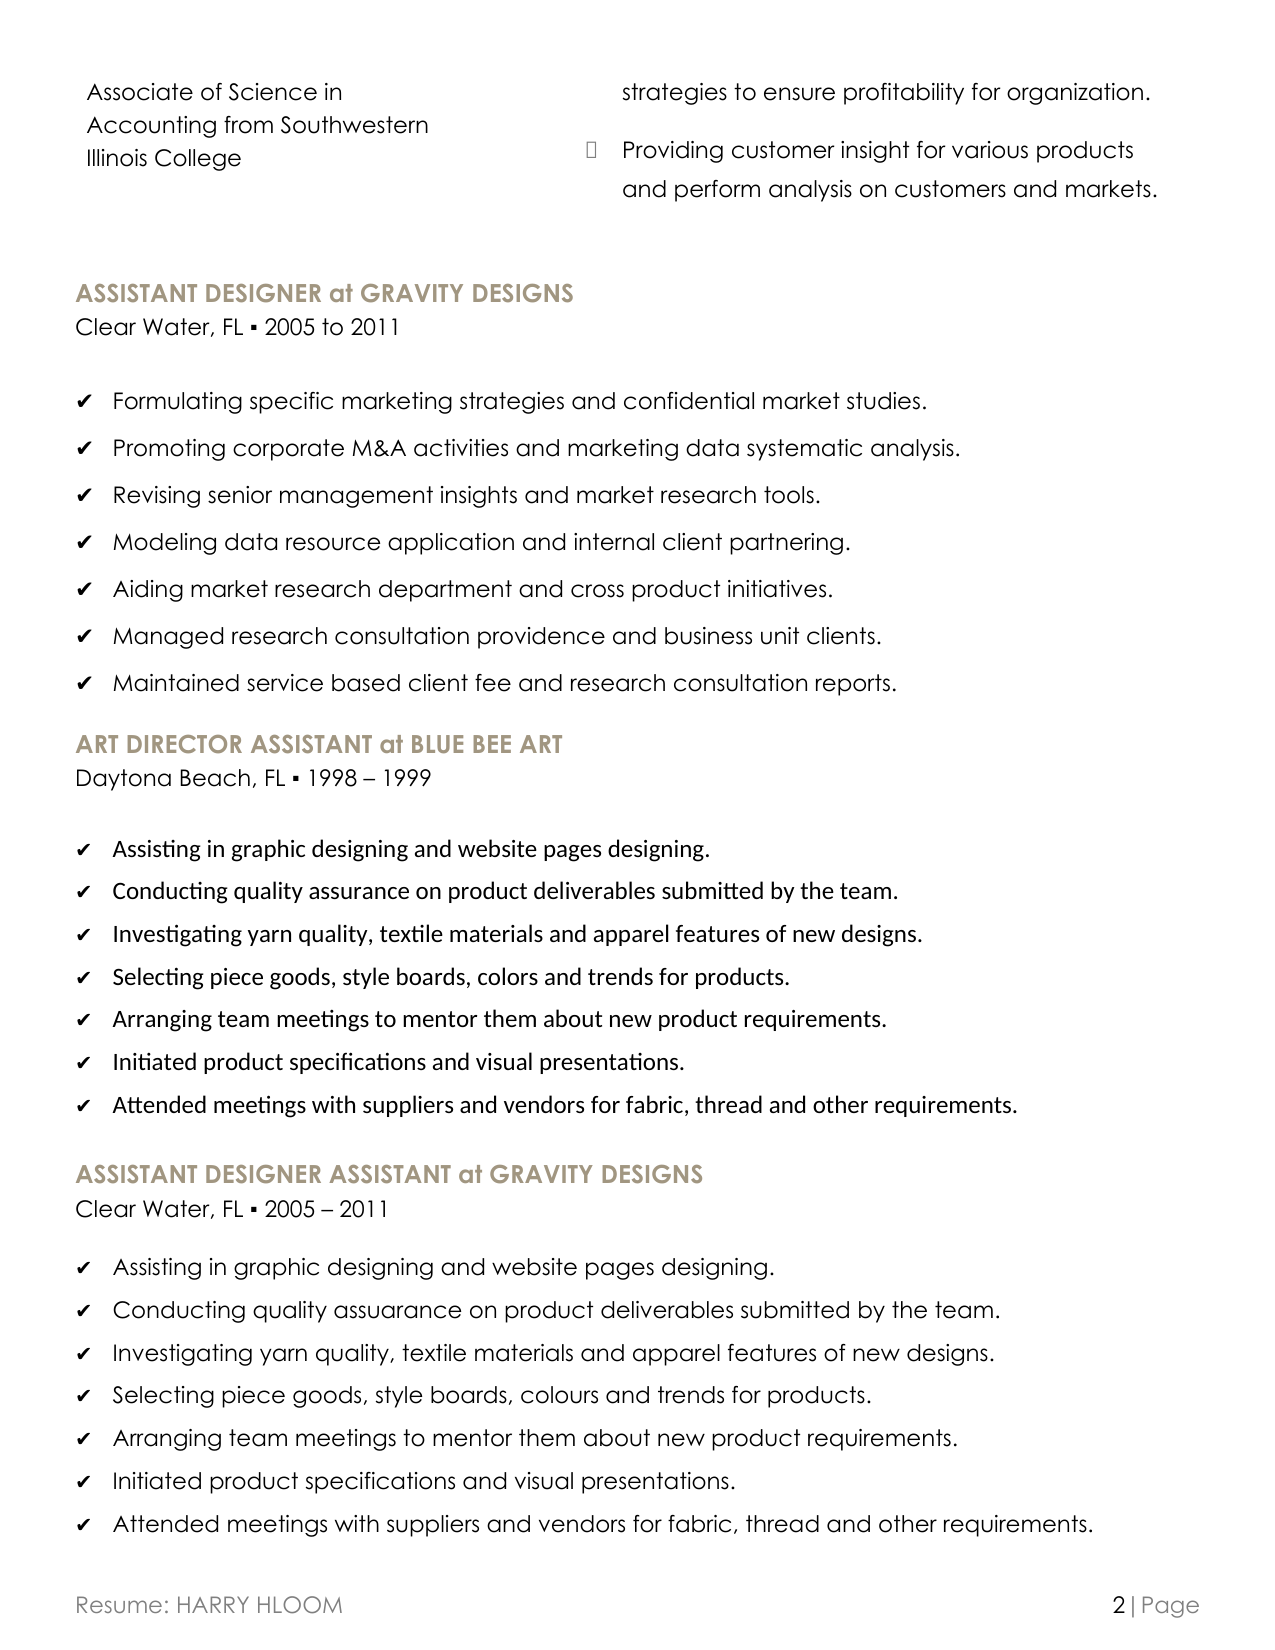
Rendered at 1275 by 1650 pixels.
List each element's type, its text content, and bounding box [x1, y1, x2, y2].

list Maintained service based client fee and research consultation reports. [75, 657, 1200, 704]
list Promoting corporate M&A activities and marketing data systematic analysis. [75, 422, 1200, 469]
subtitle ART DIRECTOR ASSISTANT at BLUE BEE ART [75, 725, 1200, 761]
list Managed research consultation providence and business unit clients. [75, 610, 1200, 657]
list Initiated product specifications and visual presentations. [75, 1040, 1200, 1082]
list Conducting quality assurance on product deliverables submitted by the team. [75, 869, 1200, 912]
list Conducting quality assuarance on product deliverables submitted by the team. [75, 1288, 1200, 1330]
list Investigating yarn quality, textile materials and apparel features of new designs. [75, 1330, 1200, 1373]
list Investigating yarn quality, textile materials and apparel features of new designs. [75, 912, 1200, 954]
list Attended meetings with suppliers and vendors for fabric, thread and other requirements. [75, 1082, 1200, 1125]
list Aiding market research department and cross product initiatives. [75, 563, 1200, 610]
list Assisting in graphic designing and website pages designing. [75, 826, 1200, 869]
text Daytona Beach, FL ▪ 1998 – 1999 [75, 761, 1200, 793]
list Formulating specific marketing strategies and confidential market studies. [75, 375, 1200, 422]
text Clear Water, FL ▪ 2005 – 2011 [75, 1191, 1200, 1224]
list Revising senior management insights and market research tools. [75, 469, 1200, 516]
list Initiated product specifications and visual presentations. [75, 1458, 1200, 1501]
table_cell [502, 75, 1200, 221]
list Selecting piece goods, style boards, colors and trends for products. [75, 954, 1200, 997]
list Modeling data resource application and internal client partnering. [75, 516, 1200, 563]
text Clear Water, FL ▪ 2005 to 2011 [75, 310, 1200, 343]
list Attended meetings with suppliers and vendors for fabric, thread and other requirements. [75, 1501, 1200, 1544]
list Selecting piece goods, style boards, colours and trends for products. [75, 1373, 1200, 1416]
list Arranging team meetings to mentor them about new product requirements. [75, 1416, 1200, 1458]
list Arranging team meetings to mentor them about new product requirements. [75, 997, 1200, 1040]
subtitle ASSISTANT DESIGNER at GRAVITY DESIGNS [75, 274, 1200, 310]
list Assisting in graphic designing and website pages designing. [75, 1245, 1200, 1288]
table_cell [75, 75, 502, 221]
subtitle ASSISTANT DESIGNER ASSISTANT at GRAVITY DESIGNS [75, 1156, 1200, 1191]
